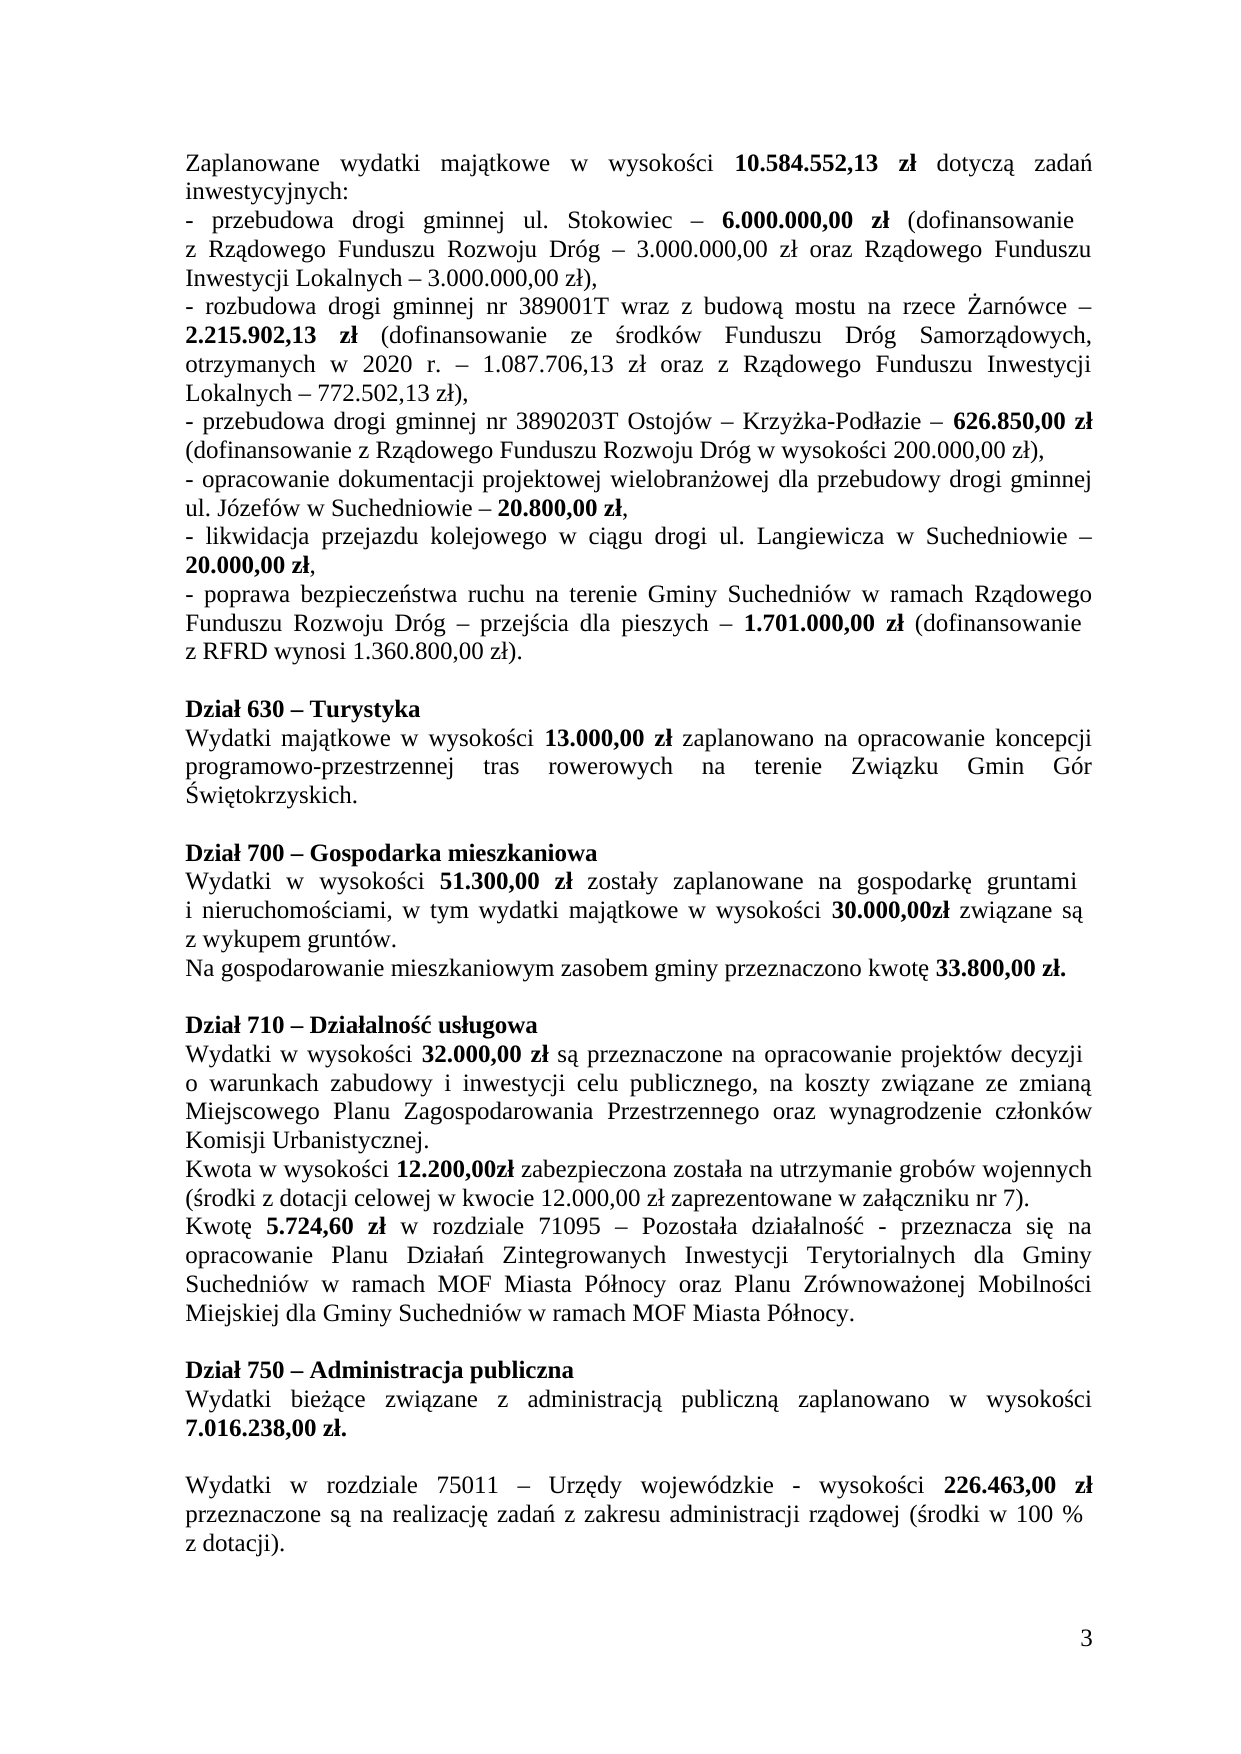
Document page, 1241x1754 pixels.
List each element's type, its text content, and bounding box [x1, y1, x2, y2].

text - rozbudowa drogi gminnej nr 389001T wraz z budową mostu na rzece Żarnówce – 2.215.902,13 zł (dofinansowanie ze środków Funduszu Dróg Samorządowych, otrzymanych w 2020 r. – 1.087.706,13 zł oraz z Rządowego Funduszu Inwestycji Lokalnych – 772.502,13 zł), [185, 291, 1093, 406]
text Kwotę 5.724,60 zł w rozdziale 71095 – Pozostała działalność - przeznacza się na opracowanie Planu Działań Zintegrowanych Inwestycji Terytorialnych dla Gminy Suchedniów w ramach MOF Miasta Północy oraz Planu Zrównoważonej Mobilności Miejskiej dla Gminy Suchedniów w ramach MOF Miasta Północy. [185, 1211, 1093, 1326]
text - przebudowa drogi gminnej ul. Stokowiec – 6.000.000,00 zł (dofinansowanie z Rządowego Funduszu Rozwoju Dróg – 3.000.000,00 zł oraz Rządowego Funduszu Inwestycji Lokalnych – 3.000.000,00 zł), [185, 205, 1093, 291]
subtitle Dział 700 – Gospodarka mieszkaniowa [185, 838, 1093, 866]
text Wydatki w rozdziale 75011 – Urzędy wojewódzkie - wysokości 226.463,00 zł przeznaczone są na realizację zadań z zakresu administracji rządowej (środki w 100 % z dotacji). [185, 1470, 1093, 1556]
text - przebudowa drogi gminnej nr 3890203T Ostojów – Krzyżka-Podłazie – 626.850,00 zł (dofinansowanie z Rządowego Funduszu Rozwoju Dróg w wysokości 200.000,00 zł), [185, 406, 1093, 464]
text Wydatki w wysokości 51.300,00 zł zostały zaplanowane na gospodarkę gruntami i nieruchomościami, w tym wydatki majątkowe w wysokości 30.000,00zł związane są z wykupem gruntów. [185, 866, 1093, 953]
text Wydatki majątkowe w wysokości 13.000,00 zł zaplanowano na opracowanie koncepcji programowo-przestrzennej tras rowerowych na terenie Związku Gmin Gór Świętokrzyskich. [185, 723, 1093, 809]
subtitle Dział 710 – Działalność usługowa [185, 1010, 1093, 1039]
text Wydatki w wysokości 32.000,00 zł są przeznaczone na opracowanie projektów decyzji o warunkach zabudowy i inwestycji celu publicznego, na koszty związane ze zmianą Miejscowego Planu Zagospodarowania Przestrzennego oraz wynagrodzenie członków Komisji Urbanistycznej. [185, 1039, 1093, 1154]
text Na gospodarowanie mieszkaniowym zasobem gminy przeznaczono kwotę 33.800,00 zł. [185, 953, 1093, 981]
text Kwota w wysokości 12.200,00zł zabezpieczona została na utrzymanie grobów wojennych (środki z dotacji celowej w kwocie 12.000,00 zł zaprezentowane w załączniku nr 7). [185, 1154, 1093, 1211]
text Wydatki bieżące związane z administracją publiczną zaplanowano w wysokości 7.016.238,00 zł. [185, 1384, 1093, 1441]
text Dział 630 – Turystyka [185, 694, 1093, 723]
subtitle Dział 750 – Administracja publiczna [185, 1355, 1093, 1384]
text Zaplanowane wydatki majątkowe w wysokości 10.584.552,13 zł dotyczą zadań inwestycyjnych: [185, 148, 1093, 205]
text - poprawa bezpieczeństwa ruchu na terenie Gminy Suchedniów w ramach Rządowego Funduszu Rozwoju Dróg – przejścia dla pieszych – 1.701.000,00 zł (dofinansowanie z RFRD wynosi 1.360.800,00 zł). [185, 579, 1093, 665]
text - likwidacja przejazdu kolejowego w ciągu drogi ul. Langiewicza w Suchedniowie – 20.000,00 zł, [185, 521, 1093, 579]
text - opracowanie dokumentacji projektowej wielobranżowej dla przebudowy drogi gminnej ul. Józefów w Suchedniowie – 20.800,00 zł, [185, 464, 1093, 521]
